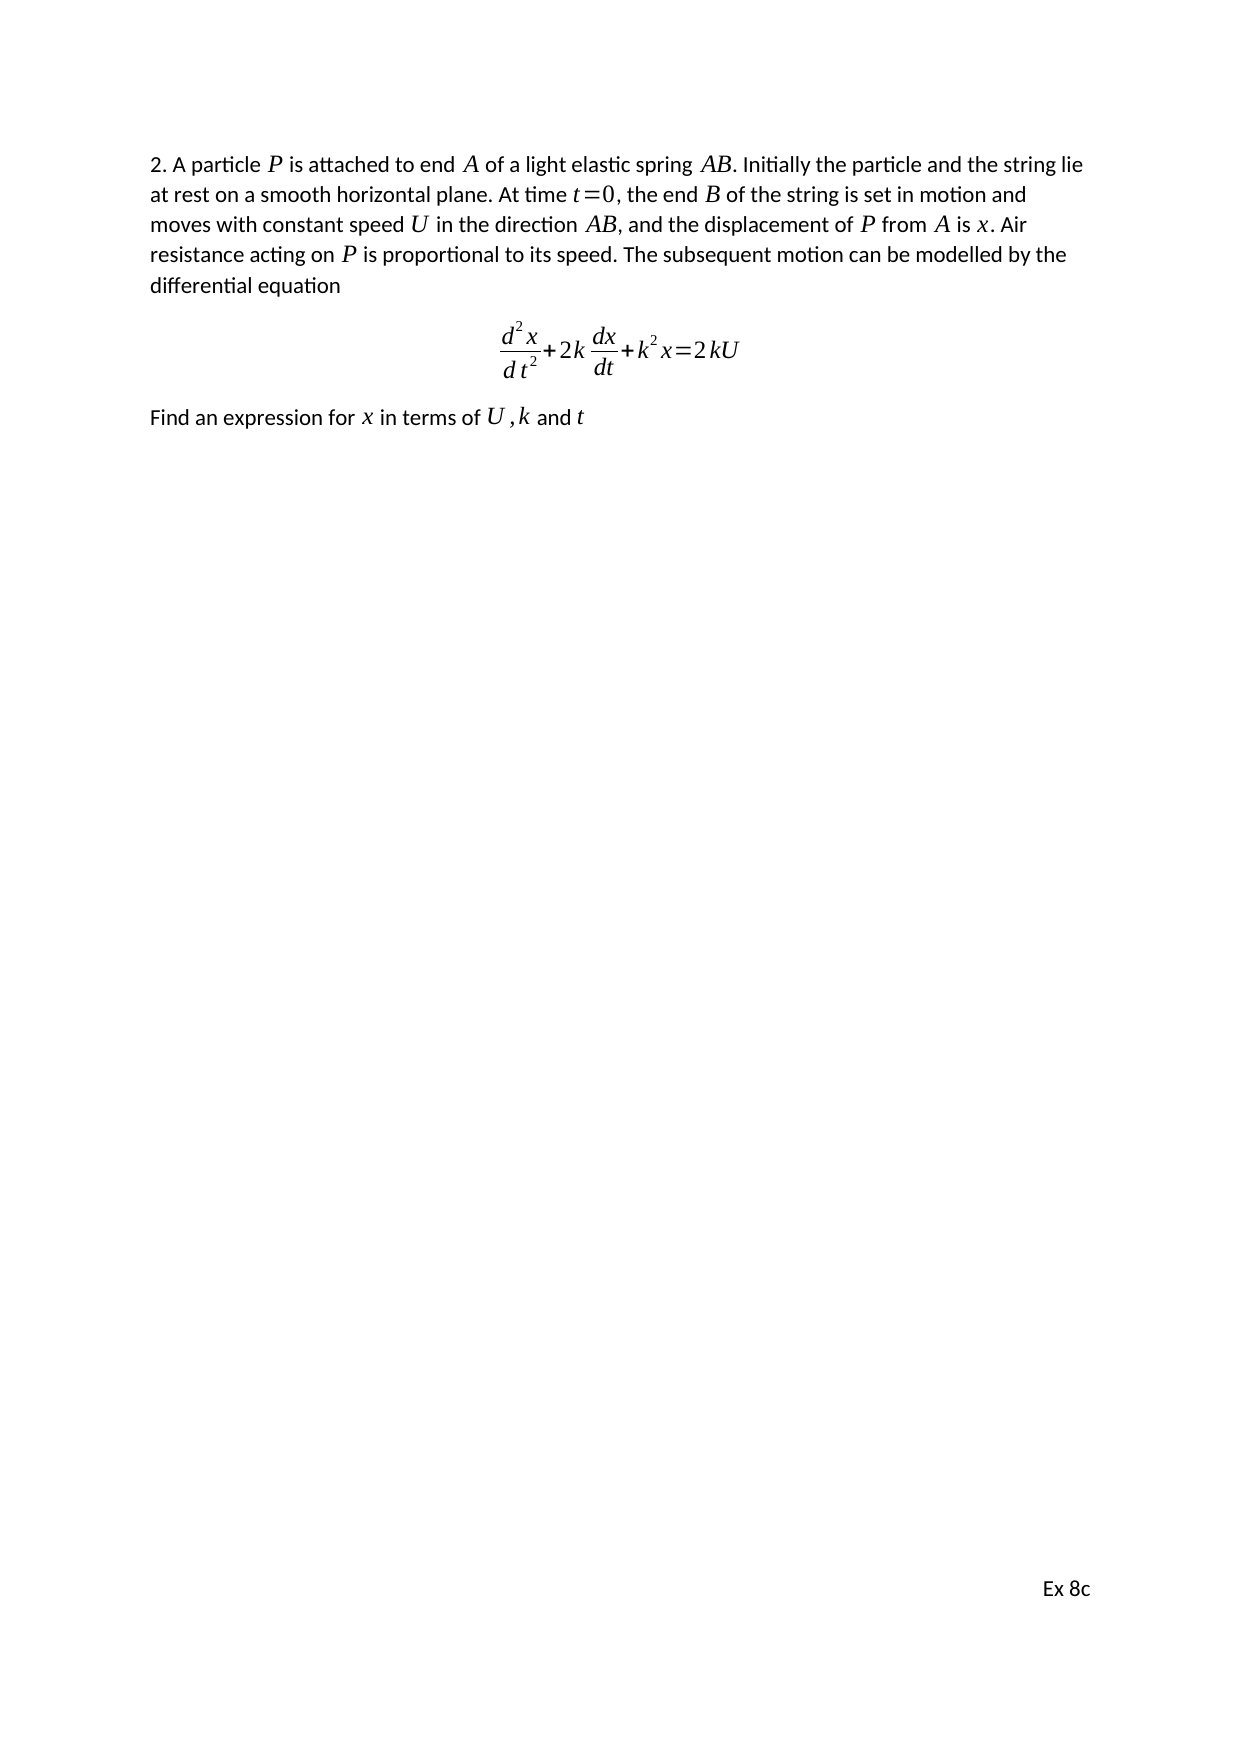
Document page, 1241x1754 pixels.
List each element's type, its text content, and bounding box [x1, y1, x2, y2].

text Find an expression for in terms of and [150, 403, 1090, 431]
text Ex 8c [150, 1574, 1090, 1602]
text 2. A particle is attached to end of a light elastic spring . Initially the particle and the string lie at rest on a smooth horizontal plane. At time , the end of the string is set in motion and moves with constant speed in the direction , and the displacement of from is . Air resistance acting on is proportional to its speed. The subsequent motion can be modelled by the differential equation [150, 150, 1090, 299]
